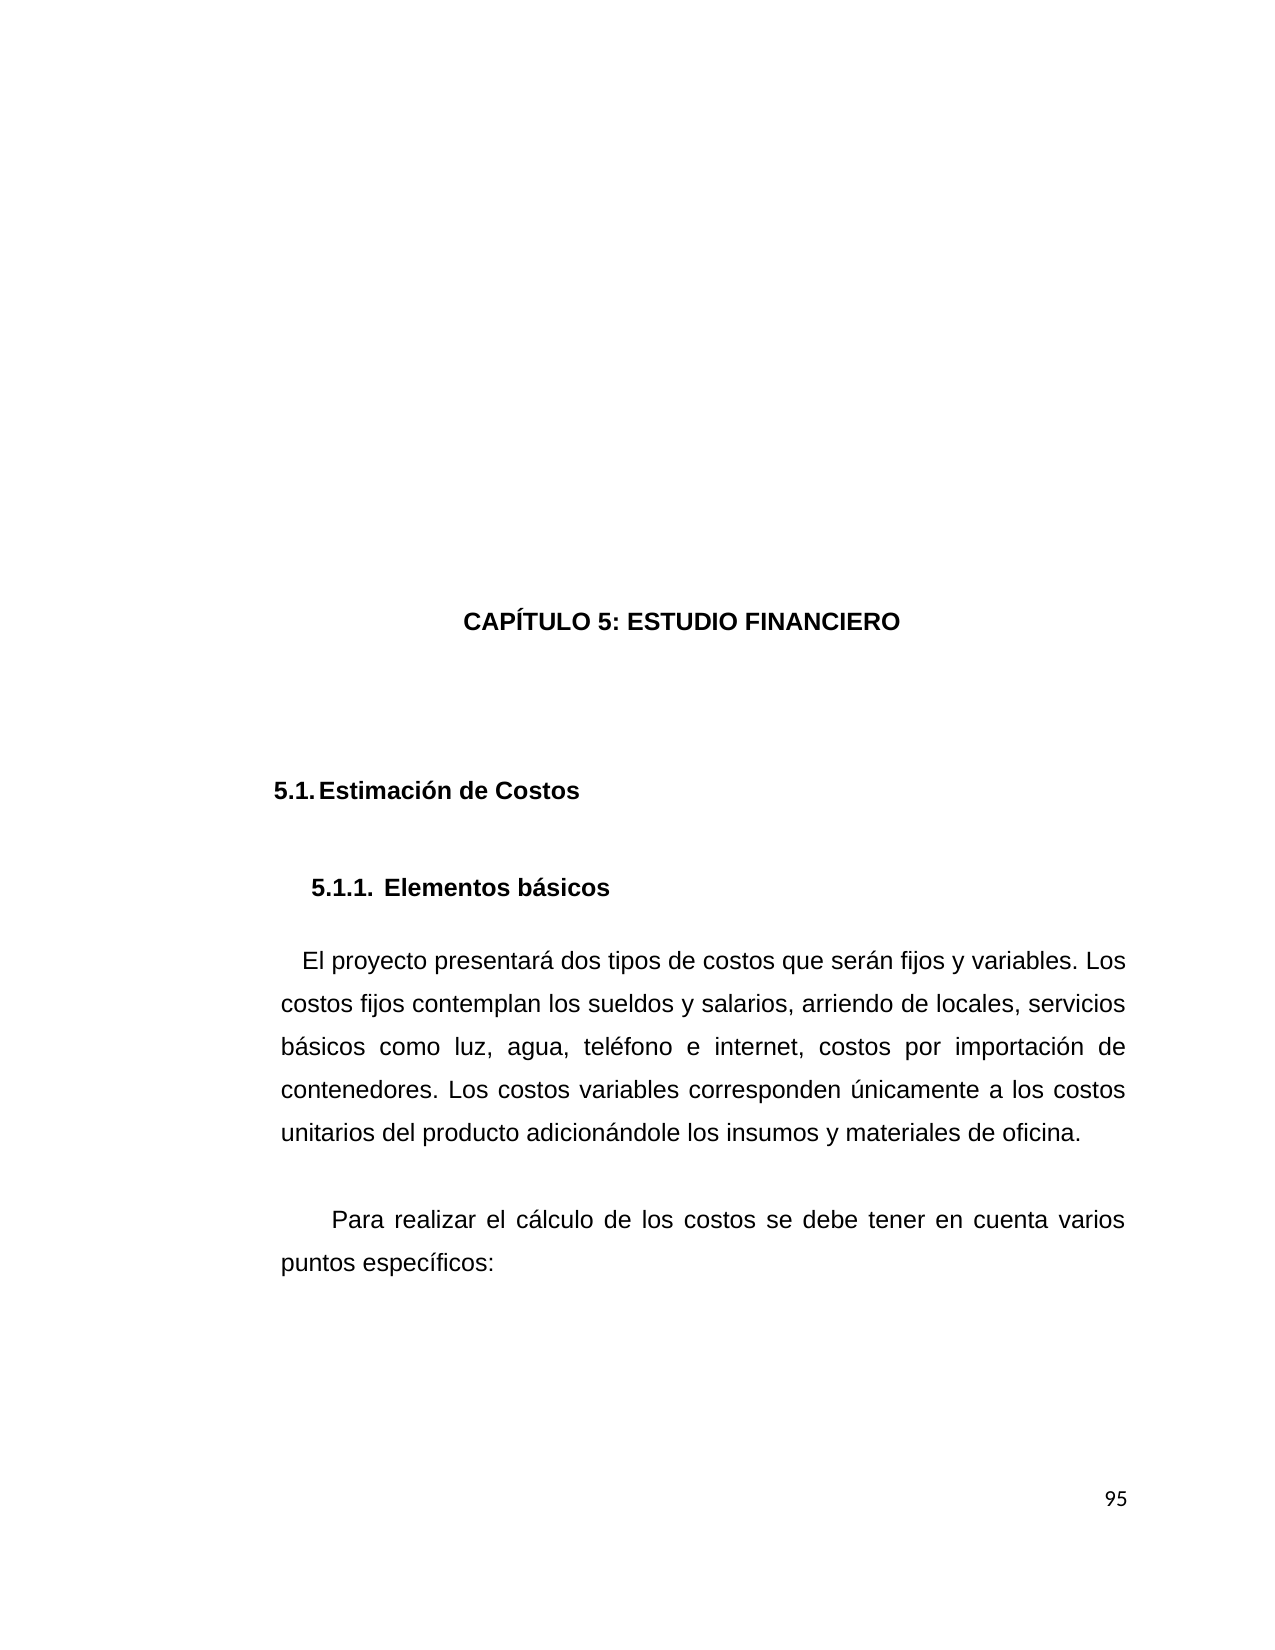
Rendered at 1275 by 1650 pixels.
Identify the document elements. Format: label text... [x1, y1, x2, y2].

subtitle CAPÍTULO 5: ESTUDIO FINANCIERO [236, 607, 1127, 636]
subtitle Elementos básicos [311, 873, 1127, 902]
subtitle Estimación de Costos [274, 776, 1127, 805]
text El proyecto presentará dos tipos de costos que serán fijos y variables. Los costos fijos contemplan los sueldos y salarios, arriendo de locales, servicios básicos como luz, agua, teléfono e internet, costos por importación de contenedores. Los costos variables corresponden únicamente a los costos unitarios del producto adicionándole los insumos y materiales de oficina. [281, 946, 1127, 1147]
text Para realizar el cálculo de los costos se debe tener en cuenta varios puntos específicos: [281, 1204, 1127, 1276]
